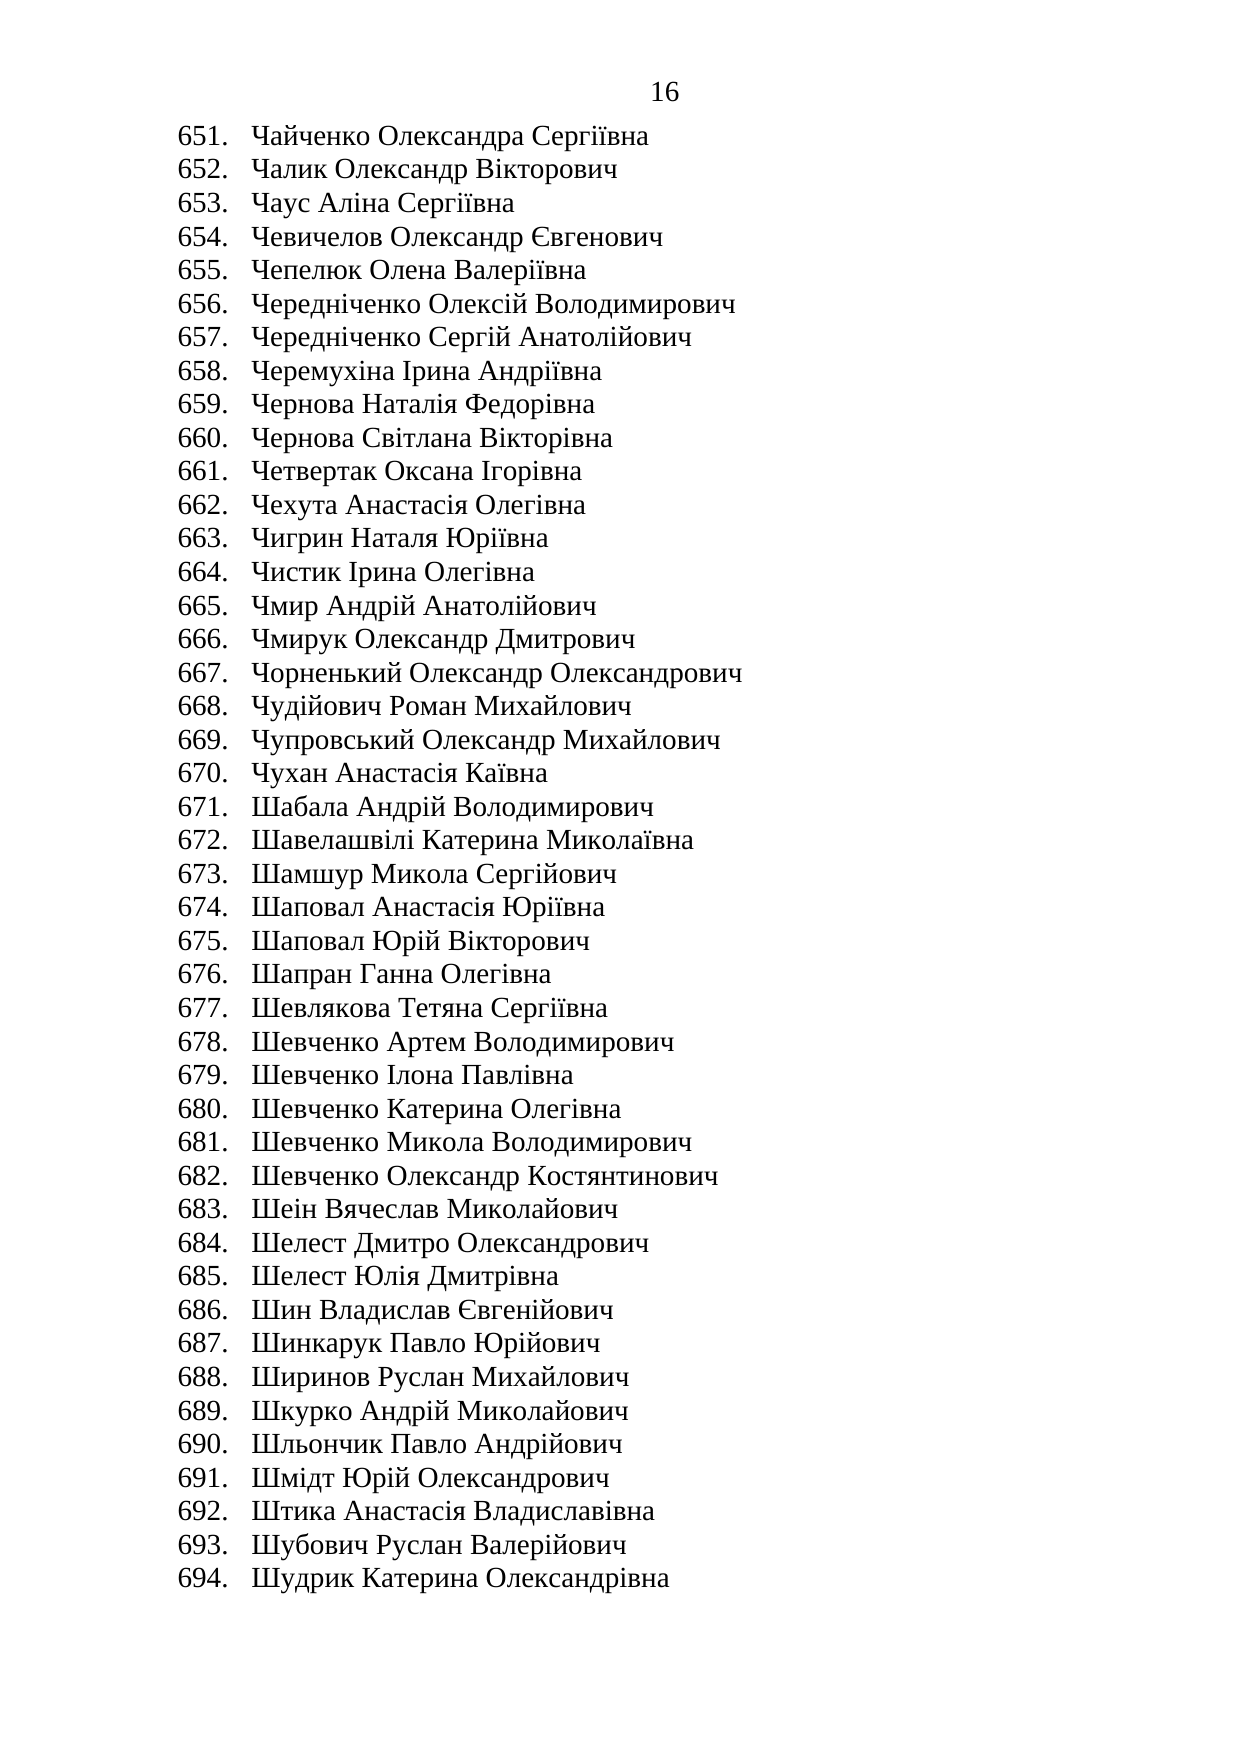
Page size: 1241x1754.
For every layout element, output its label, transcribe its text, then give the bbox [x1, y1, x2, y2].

list Чевичелов Олександр Євгенович [177, 219, 1152, 252]
list Чепелюк Олена Валеріївна [177, 252, 1152, 286]
list Чорненький Олександр Олександрович [177, 655, 1152, 688]
list Шевченко Катерина Олегівна [177, 1091, 1152, 1124]
list Шкурко Андрій Миколайович [177, 1393, 1152, 1426]
list Штика Анастасія Владиславівна [177, 1493, 1152, 1527]
list Чудійович Роман Михайлович [177, 688, 1152, 722]
list Шинкарук Павло Юрійович [177, 1326, 1152, 1359]
list Шевченко Олександр Костянтинович [177, 1158, 1152, 1191]
list Шевченко Ілона Павлівна [177, 1057, 1152, 1091]
list Шевченко Микола Володимирович [177, 1124, 1152, 1158]
list Чмир Андрій Анатолійович [177, 588, 1152, 621]
list Чистик Ірина Олегівна [177, 554, 1152, 588]
list Шелест Юлія Дмитрівна [177, 1258, 1152, 1292]
list Чернова Наталія Федорівна [177, 386, 1152, 420]
list Шевченко Артем Володимирович [177, 1024, 1152, 1057]
list Шмідт Юрій Олександрович [177, 1460, 1152, 1493]
list Чмирук Олександр Дмитрович [177, 621, 1152, 655]
list Шаповал Юрій Вікторович [177, 923, 1152, 957]
list Шльончик Павло Андрійович [177, 1426, 1152, 1460]
list Чехута Анастасія Олегівна [177, 487, 1152, 521]
list Чайченко Олександра Сергіївна [177, 118, 1152, 152]
list Чалик Олександр Вікторович [177, 152, 1152, 185]
list Чередніченко Олексій Володимирович [177, 286, 1152, 319]
list Шубович Руслан Валерійович [177, 1527, 1152, 1560]
list Черемухіна Ірина Андріївна [177, 353, 1152, 386]
list Шавелашвілі Катерина Миколаївна [177, 822, 1152, 856]
list Чаус Аліна Сергіївна [177, 185, 1152, 219]
list Чупровський Олександр Михайлович [177, 722, 1152, 755]
list Чухан Анастасія Каївна [177, 755, 1152, 789]
list Шабала Андрій Володимирович [177, 789, 1152, 822]
list Шудрик Катерина Олександрівна [177, 1560, 1152, 1594]
list Чередніченко Сергій Анатолійович [177, 319, 1152, 353]
list Шин Владислав Євгенійович [177, 1292, 1152, 1326]
list Чернова Світлана Вікторівна [177, 420, 1152, 453]
list Шамшур Микола Сергійович [177, 856, 1152, 889]
list Чигрин Наталя Юріївна [177, 521, 1152, 554]
list Четвертак Оксана Ігорівна [177, 453, 1152, 487]
list Шапран Ганна Олегівна [177, 957, 1152, 990]
list Шаповал Анастасія Юріївна [177, 889, 1152, 923]
list Шелест Дмитро Олександрович [177, 1225, 1152, 1258]
list Ширинов Руслан Михайлович [177, 1359, 1152, 1393]
list Шеін Вячеслав Миколайович [177, 1191, 1152, 1225]
list Шевлякова Тетяна Сергіївна [177, 990, 1152, 1024]
